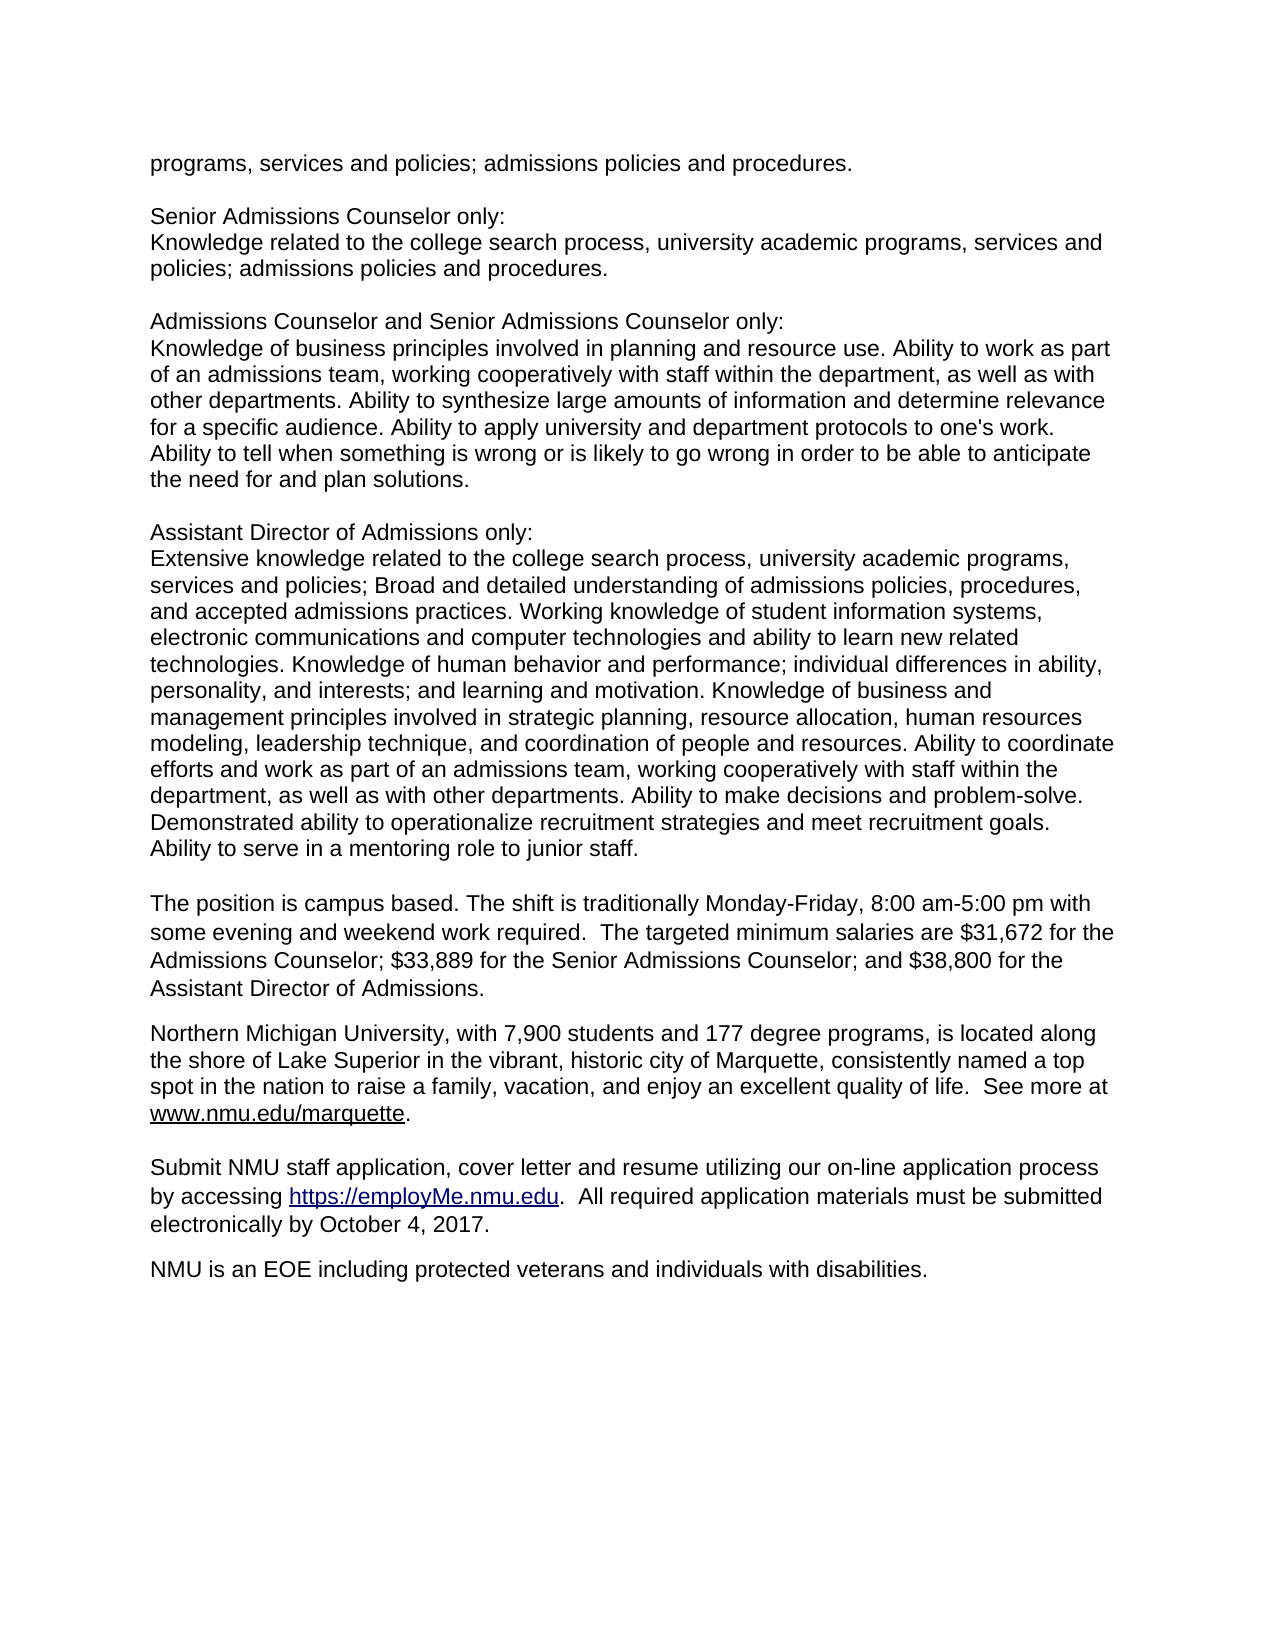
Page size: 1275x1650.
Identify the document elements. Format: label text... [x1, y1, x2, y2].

text The position is campus based. The shift is traditionally Monday-Friday, 8:00 am-5:00 pm with some evening and weekend work required. The targeted minimum salaries are $31,672 for the Admissions Counselor; $33,889 for the Senior Admissions Counselor; and $38,800 for the Assistant Director of Admissions. [150, 862, 1125, 1002]
text NMU is an EOE including protected veterans and individuals with disabilities. [150, 1256, 1125, 1283]
text Northern Michigan University, with 7,900 students and 177 degree programs, is located along the shore of Lake Superior in the vibrant, historic city of Marquette, consistently named a top spot in the nation to raise a family, vacation, and enjoy an excellent quality of life. See more at www.nmu.edu/marquette. [150, 1020, 1125, 1126]
text Submit NMU staff application, cover letter and resume utilizing our on-line application process by accessing https://employMe.nmu.edu. All required application materials must be submitted electronically by October 4, 2017. [150, 1126, 1125, 1237]
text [150, 150, 1125, 862]
